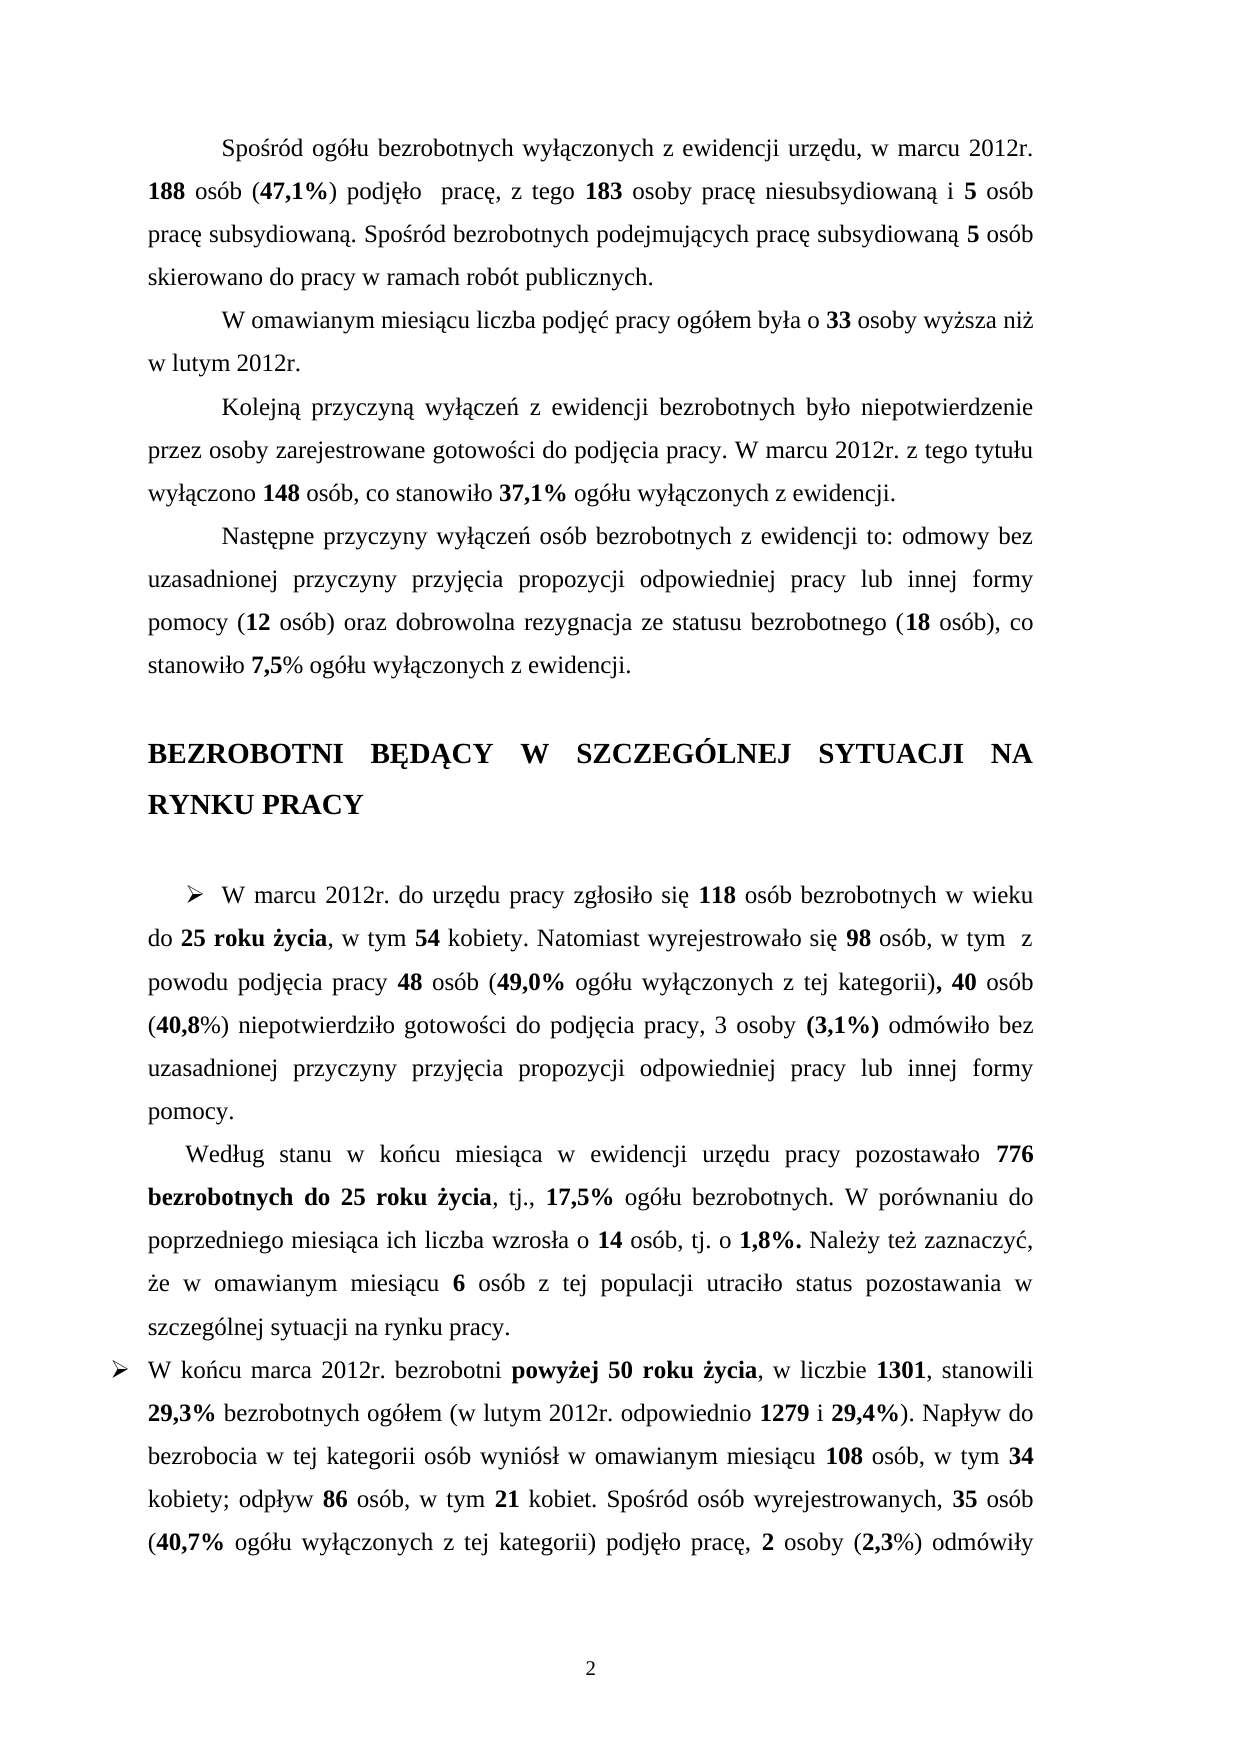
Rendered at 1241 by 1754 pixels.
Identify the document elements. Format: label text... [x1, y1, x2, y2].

text W omawianym miesiącu liczba podjęć pracy ogółem była o 33 osoby wyższa niż w lutym 2012r. [148, 305, 1034, 377]
text Według stanu w końcu miesiąca w ewidencji urzędu pracy pozostawało 776 bezrobotnych do 25 roku życia, tj., 17,5% ogółu bezrobotnych. W porównaniu do poprzedniego miesiąca ich liczba wzrosła o 14 osób, tj. o 1,8%. Należy też zaznaczyć, że w omawianym miesiącu 6 osób z tej populacji utraciło status pozostawania w szczególnej sytuacji na rynku pracy. [148, 1139, 1033, 1340]
text Następne przyczyny wyłączeń osób bezrobotnych z ewidencji to: odmowy bez uzasadnionej przyczyny przyjęcia propozycji odpowiedniej pracy lub innej formy pomocy (12 osób) oraz dobrowolna rezygnacja ze statusu bezrobotnego (18 osób), co stanowiło 7,5% ogółu wyłączonych z ewidencji. [148, 521, 1034, 679]
text Kolejną przyczyną wyłączeń z ewidencji bezrobotnych było niepotwierdzenie przez osoby zarejestrowane gotowości do podjęcia pracy. W marcu 2012r. z tego tytułu wyłączono 148 osób, co stanowiło 37,1% ogółu wyłączonych z ewidencji. [148, 392, 1034, 507]
list W marcu 2012r. do urzędu pracy zgłosiło się 118 osób bezrobotnych w wieku do 25 roku życia, w tym 54 kobiety. Natomiast wyrejestrowało się 98 osób, w tym z powodu podjęcia pracy 48 osób (49,0% ogółu wyłączonych z tej kategorii), 40 osób (40,8%) niepotwierdziło gotowości do podjęcia pracy, 3 osoby (3,1%) odmówiło bez uzasadnionej przyczyny przyjęcia propozycji odpowiedniej pracy lub innej formy pomocy. [148, 880, 1033, 1125]
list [110, 1355, 1034, 1556]
text Spośród ogółu bezrobotnych wyłączonych z ewidencji urzędu, w marcu 2012r. 188 osób (47,1%) podjęło pracę, z tego 183 osoby pracę niesubsydiowaną i 5 osób pracę subsydiowaną. Spośród bezrobotnych podejmujących pracę subsydiowaną 5 osób skierowano do pracy w ramach robót publicznych. [148, 133, 1034, 291]
text BEZROBOTNI BĘDĄCY W SZCZEGÓLNEJ SYTUACJI NA RYNKU PRACY [148, 737, 1034, 821]
